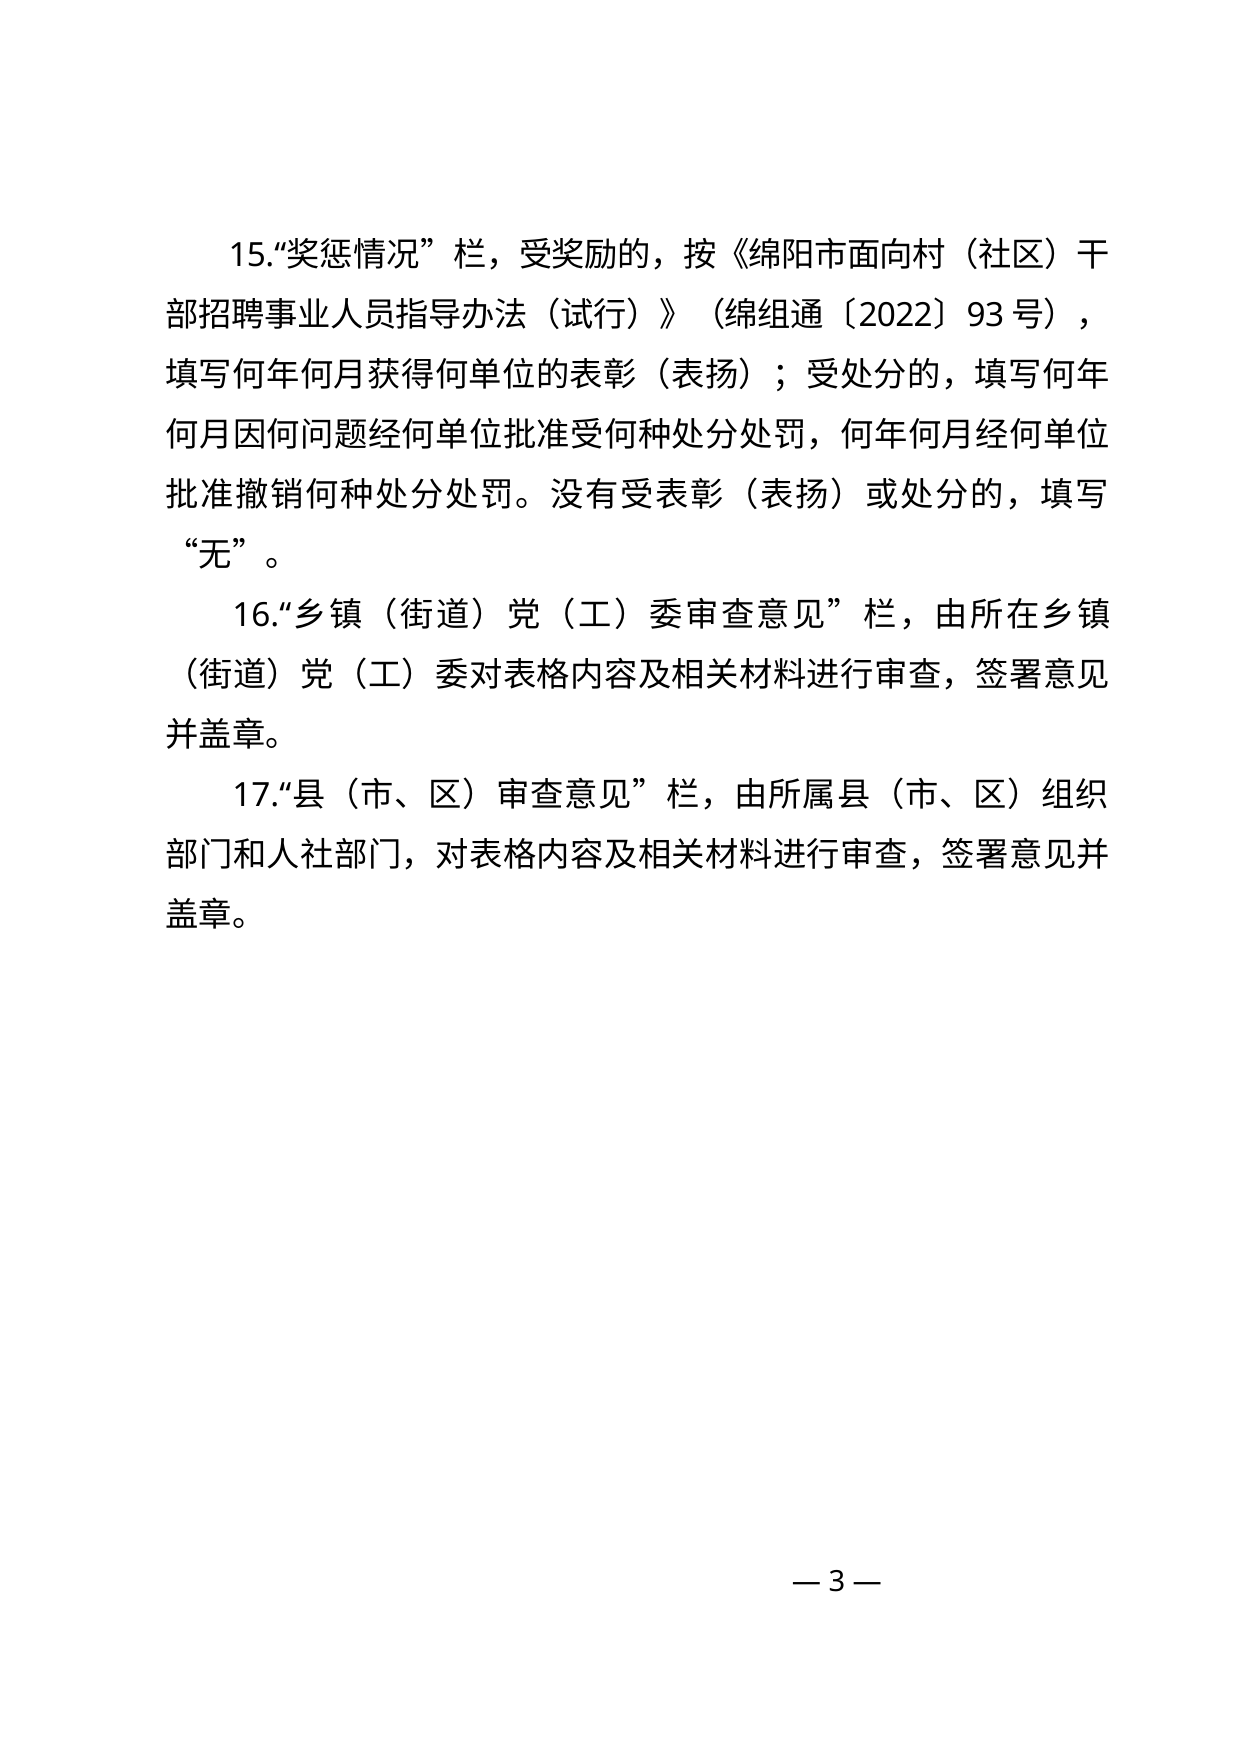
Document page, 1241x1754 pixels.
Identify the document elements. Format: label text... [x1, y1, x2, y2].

text 16.“乡镇（街道）党（工）委审查意见”栏，由所在乡镇（街道）党（工）委对表格内容及相关材料进行审查，签署意见并盖章。 [165, 578, 1110, 758]
text 15.“奖惩情况”栏，受奖励的，按《绵阳市面向村（社区）干部招聘事业人员指导办法（试行）》（绵组通〔2022〕93号），填写何年何月获得何单位的表彰（表扬）；受处分的，填写何年何月因何问题经何单位批准受何种处分处罚，何年何月经何单位批准撤销何种处分处罚。没有受表彰（表扬）或处分的，填写“无”。 [165, 218, 1110, 578]
text 17.“县（市、区）审查意见”栏，由所属县（市、区）组织部门和人社部门，对表格内容及相关材料进行审查，签署意见并盖章。 [165, 758, 1110, 938]
